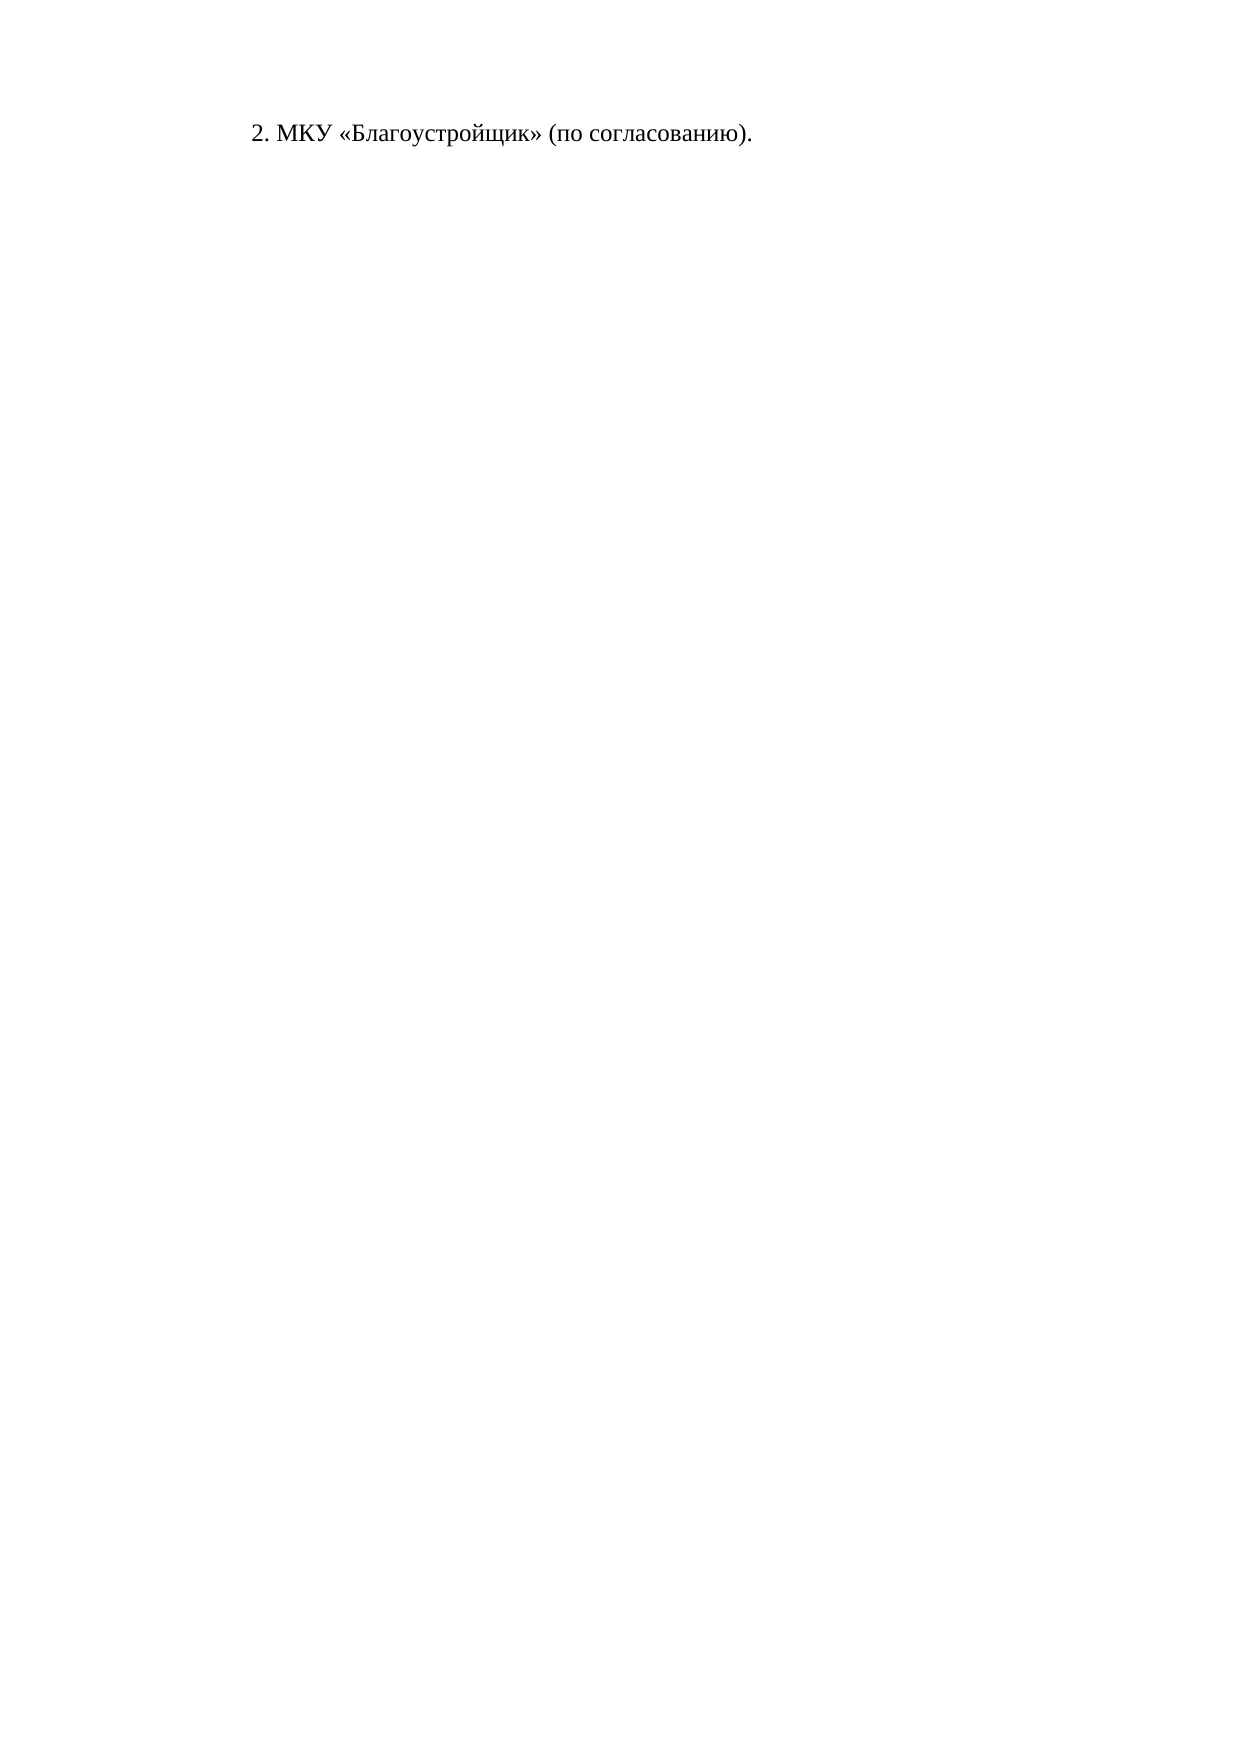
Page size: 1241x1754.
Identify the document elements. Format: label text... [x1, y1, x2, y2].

text 2. МКУ «Благоустройщик» (по согласованию). [177, 118, 1152, 147]
